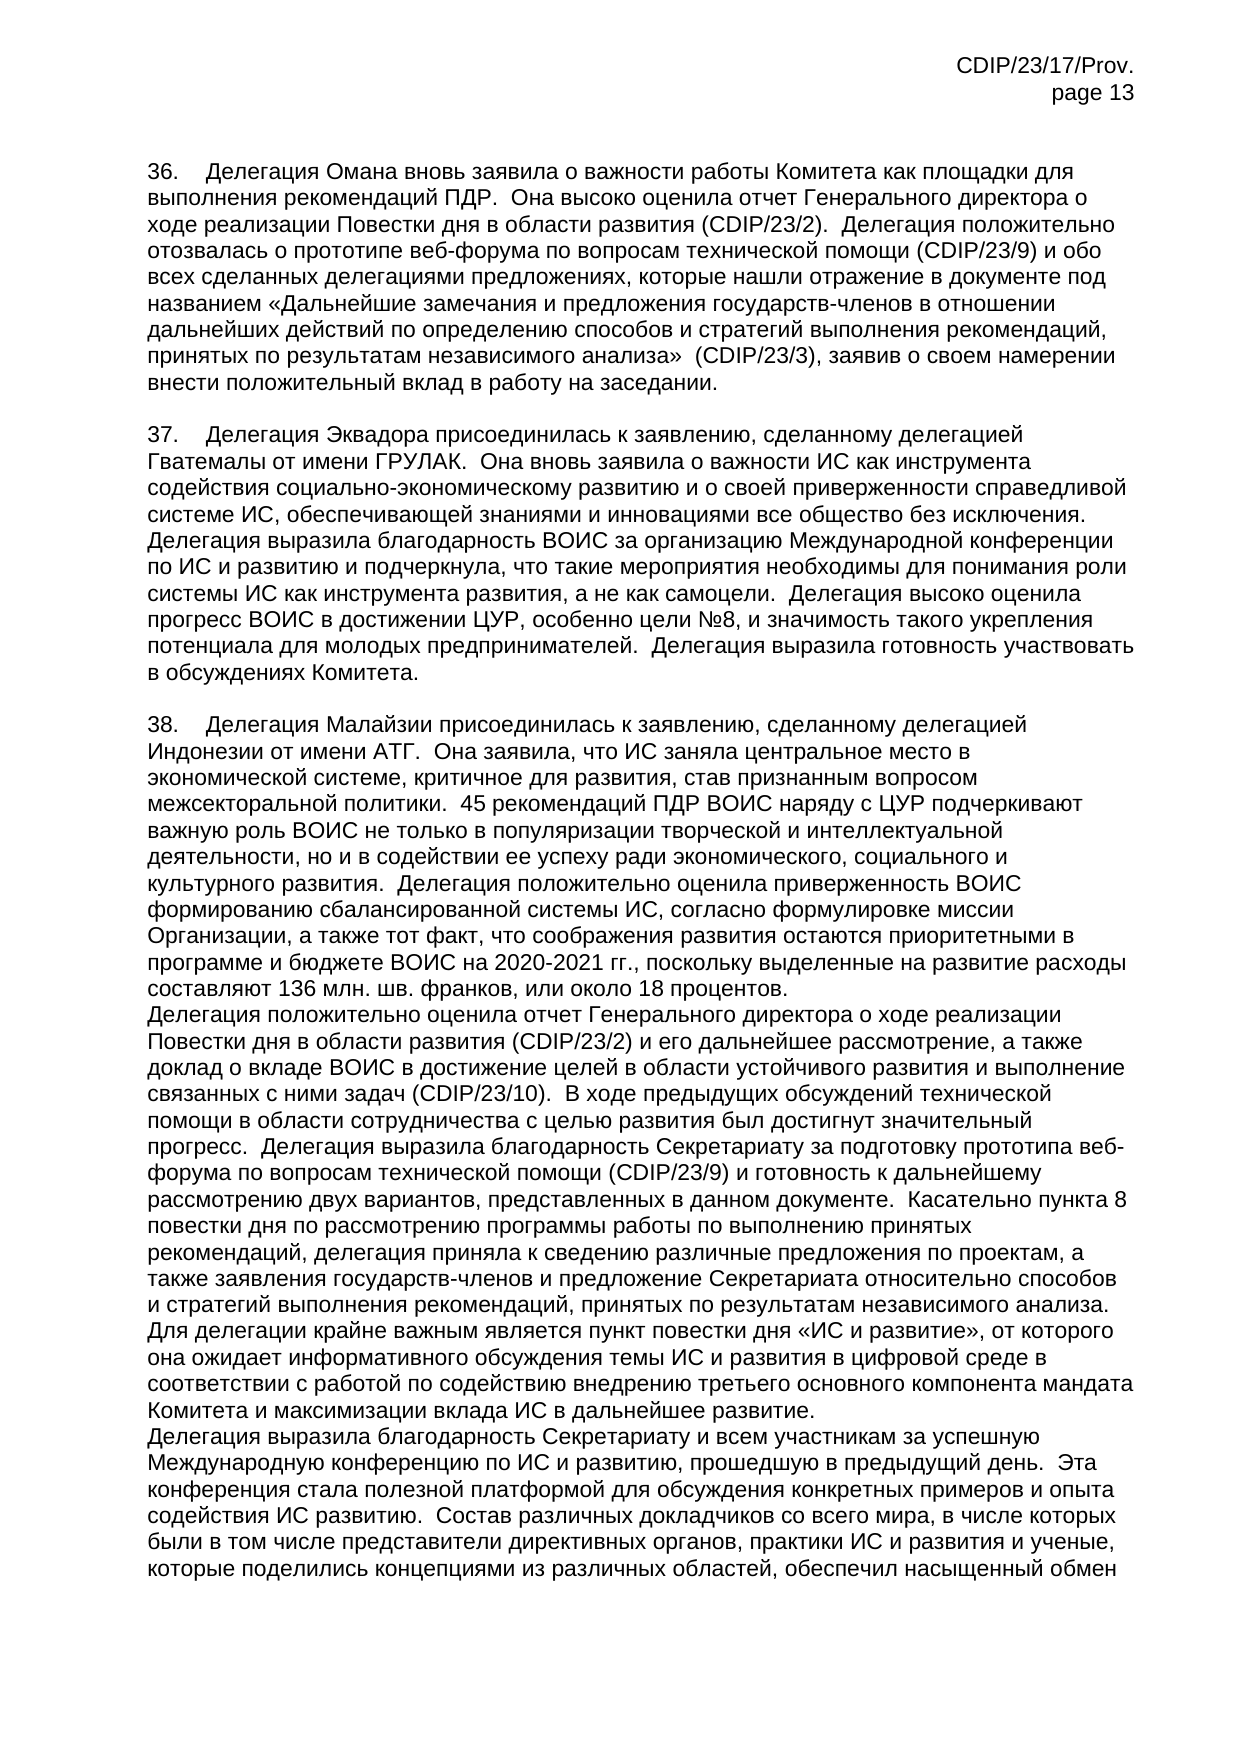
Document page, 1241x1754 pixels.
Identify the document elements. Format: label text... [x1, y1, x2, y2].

list Делегация Эквадора присоединилась к заявлению, сделанному делегацией Гватемалы от имени ГРУЛАК. Она вновь заявила о важности ИС как инструмента содействия социально-экономическому развитию и о своей приверженности справедливой системе ИС, обеспечивающей знаниями и инновациями все общество без исключения. Делегация выразила благодарность ВОИС за организацию Международной конференции по ИС и развитию и подчеркнула, что такие мероприятия необходимы для понимания роли системы ИС как инструмента развития, а не как самоцели. Делегация высоко оценила прогресс ВОИС в достижении ЦУР, особенно цели №8, и значимость такого укрепления потенциала для молодых предпринимателей. Делегация выразила готовность участвовать в обсуждениях Комитета. [147, 421, 1134, 685]
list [147, 1423, 1134, 1581]
list Делегация Малайзии присоединилась к заявлению, сделанному делегацией Индонезии от имени АТГ. Она заявила, что ИС заняла центральное место в экономической системе, критичное для развития, став признанным вопросом межсекторальной политики. 45 рекомендаций ПДР ВОИС наряду с ЦУР подчеркивают важную роль ВОИС не только в популяризации творческой и интеллектуальной деятельности, но и в содействии ее успеху ради экономического, социального и культурного развития. Делегация положительно оценила приверженность ВОИС формированию сбалансированной системы ИС, согласно формулировке миссии Организации, а также тот факт, что соображения развития остаются приоритетными в программе и бюджете ВОИС на 2020-2021 гг., поскольку выделенные на развитие расходы составляют 136 млн. шв. франков, или около 18 процентов. [147, 711, 1134, 1001]
list Делегация положительно оценила отчет Генерального директора о ходе реализации Повестки дня в области развития (CDIP/23/2) и его дальнейшее рассмотрение, а также доклад о вкладе ВОИС в достижение целей в области устойчивого развития и выполнение связанных с ними задач (CDIP/23/10). В ходе предыдущих обсуждений технической помощи в области сотрудничества с целью развития был достигнут значительный прогресс. Делегация выразила благодарность Секретариату за подготовку прототипа веб-форума по вопросам технической помощи (CDIP/23/9) и готовность к дальнейшему рассмотрению двух вариантов, представленных в данном документе. Касательно пункта 8 повестки дня по рассмотрению программы работы по выполнению принятых рекомендаций, делегация приняла к сведению различные предложения по проектам, а также заявления государств-членов и предложение Секретариата относительно способов и стратегий выполнения рекомендаций, принятых по результатам независимого анализа. Для делегации крайне важным является пункт повестки дня «ИС и развитие», от которого она ожидает информативного обсуждения темы ИС и развития в цифровой среде в соответствии с работой по содействию внедрению третьего основного компонента мандата Комитета и максимизации вклада ИС в дальнейшее развитие. [147, 1001, 1134, 1423]
list Делегация Омана вновь заявила о важности работы Комитета как площадки для выполнения рекомендаций ПДР. Она высоко оценила отчет Генерального директора о ходе реализации Повестки дня в области развития (CDIP/23/2). Делегация положительно отозвалась о прототипе веб-форума по вопросам технической помощи (CDIP/23/9) и обо всех сделанных делегациями предложениях, которые нашли отражение в документе под названием «Дальнейшие замечания и предложения государств-членов в отношении дальнейших действий по определению способов и стратегий выполнения рекомендаций, принятых по результатам независимого анализа» (CDIP/23/3), заявив о своем намерении внести положительный вклад в работу на заседании. [147, 158, 1134, 395]
